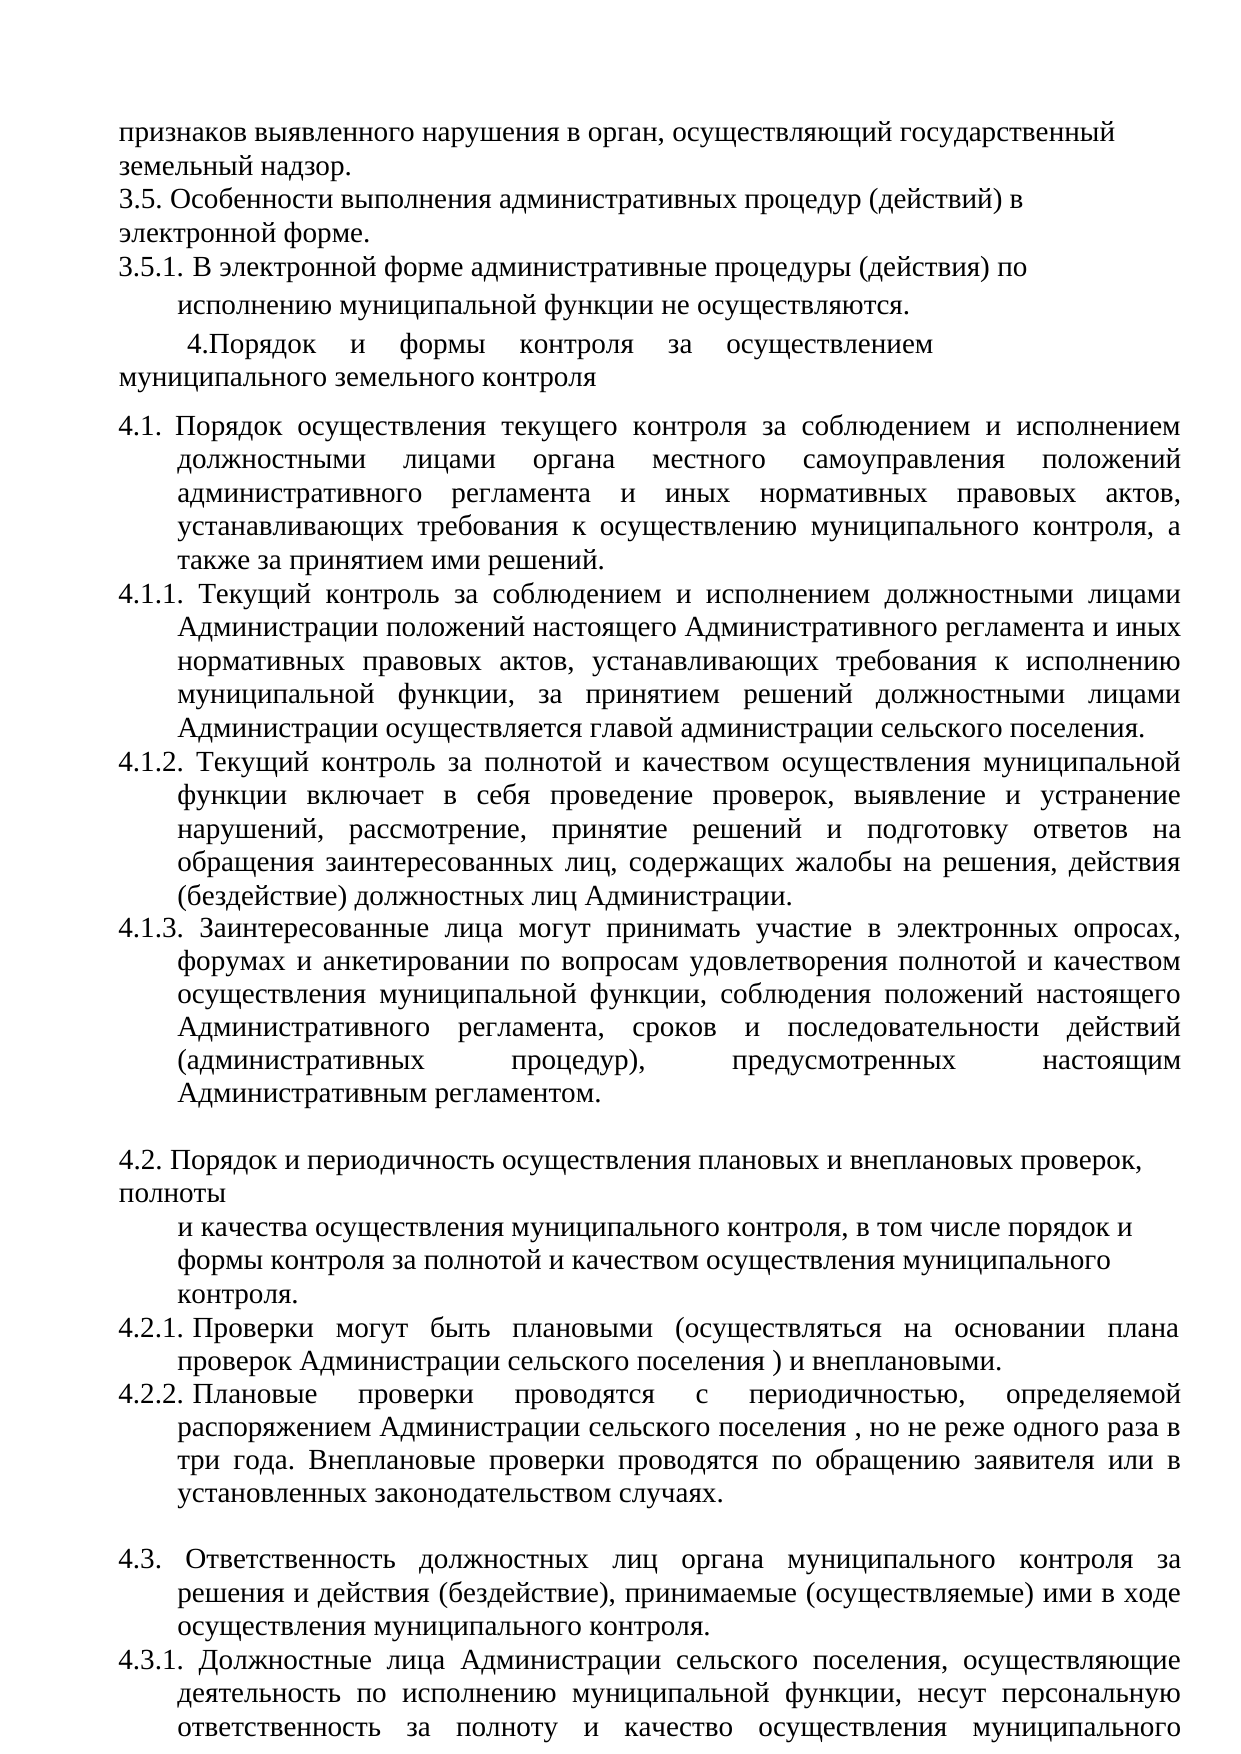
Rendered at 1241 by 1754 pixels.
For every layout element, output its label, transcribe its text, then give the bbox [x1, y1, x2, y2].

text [118, 1642, 1182, 1742]
text 4.1.1. Текущий контроль за соблюдением и исполнением должностными лицами Администрации положений настоящего Административного регламента и иных нормативных правовых актов, устанавливающих требования к исполнению муниципальной функции, за принятием решений должностными лицами Администрации осуществляется главой администрации сельского поселения. [118, 576, 1182, 744]
text 4.1.2. Текущий контроль за полнотой и качеством осуществления муниципальной функции включает в себя проведение проверок, выявление и устранение нарушений, рассмотрение, принятие решений и подготовку ответов на обращения заинтересованных лиц, содержащих жалобы на решения, действия (бездействие) должностных лиц Администрации. [118, 744, 1182, 911]
text признаков выявленного нарушения в орган, осуществляющий государственный земельный надзор. [119, 115, 1180, 181]
text 4.2.2. Плановые проверки проводятся с периодичностью, определяемой распоряжением Администрации сельского поселения , но не реже одного раза в три года. Внеплановые проверки проводятся по обращению заявителя или в установленных законодательством случаях. [118, 1377, 1182, 1508]
list качества осуществления муниципального контроля, в том числе порядок и формы контроля за полнотой и качеством осуществления муниципального контроля. [177, 1209, 1180, 1309]
text 4.2. Порядок и периодичность осуществления плановых и внеплановых проверок, полноты [119, 1142, 1182, 1209]
text 4.1.3. Заинтересованные лица могут принимать участие в электронных опросах, форумах и анкетировании по вопросам удовлетворения полнотой и качеством осуществления муниципальной функции, соблюдения положений настоящего Административного регламента, сроков и последовательности действий (административных процедур), предусмотренных настоящим Административным регламентом. [118, 911, 1182, 1109]
text 3.5. Особенности выполнения административных процедур (действий) в электронной форме. [119, 181, 1182, 248]
text 4.2.1. Проверки могут быть плановыми (осуществляться на основании плана проверок Администрации сельского поселения ) и внеплановыми. [118, 1310, 1180, 1377]
text 3.5.1. В электронной форме административные процедуры (действия) по исполнению муниципальной функции не осуществляются. [118, 249, 1180, 321]
text 4.3. Ответственность должностных лиц органа муниципального контроля за решения и действия (бездействие), принимаемые (осуществляемые) ими в ходе осуществления муниципального контроля. [118, 1541, 1182, 1642]
list 4.Порядок и формы контроля за осуществлением муниципального земельного контроля [119, 326, 934, 393]
text 4.1. Порядок осуществления текущего контроля за соблюдением и исполнением должностными лицами органа местного самоуправления положений административного регламента и иных нормативных правовых актов, устанавливающих требования к осуществлению муниципального контроля, а также за принятием ими решений. [118, 408, 1182, 576]
